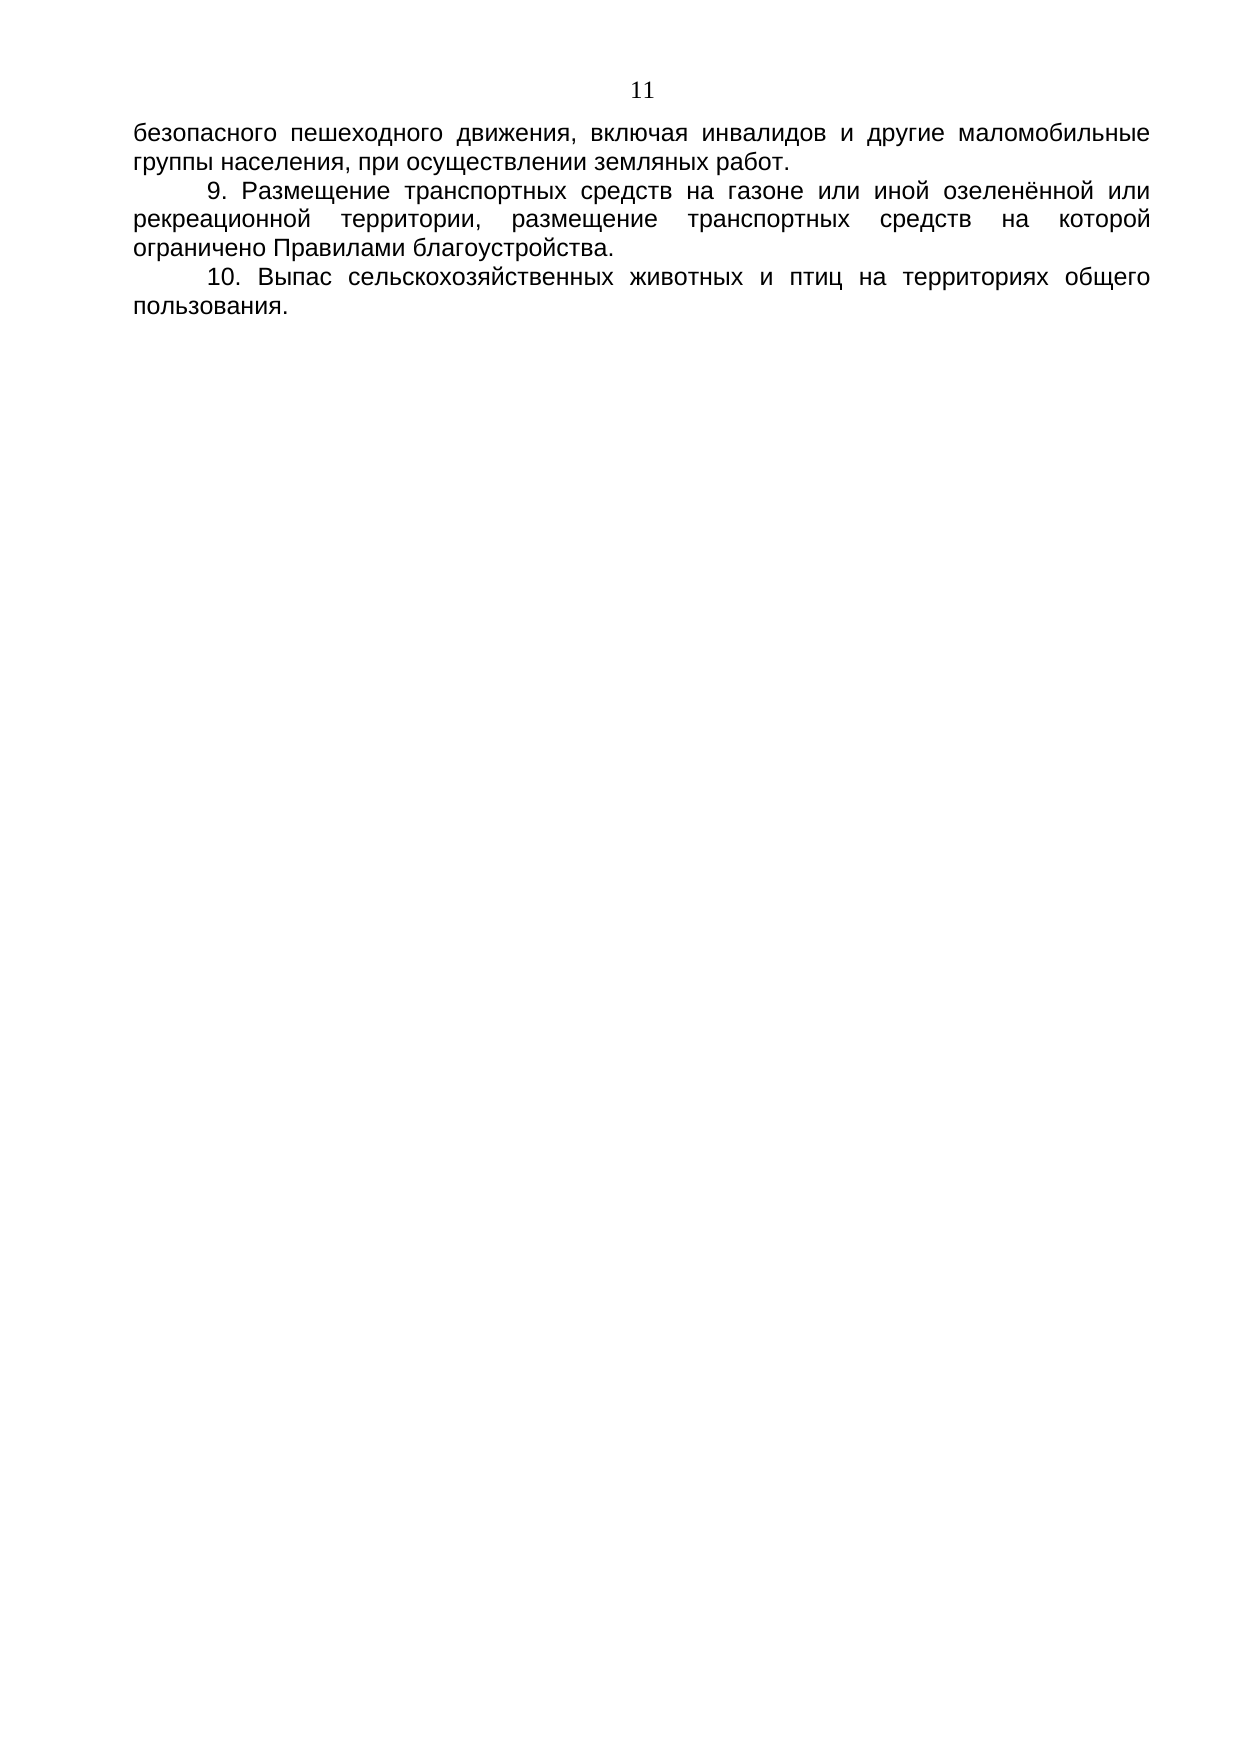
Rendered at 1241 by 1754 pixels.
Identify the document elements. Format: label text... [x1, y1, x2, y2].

text 9. Размещение транспортных средств на газоне или иной озеленённой или рекреационной территории, размещение транспортных средств на которой ограничено Правилами благоустройства. [133, 176, 1152, 262]
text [133, 118, 1152, 176]
text 10. Выпас сельскохозяйственных животных и птиц на территориях общего пользования. [133, 262, 1152, 319]
